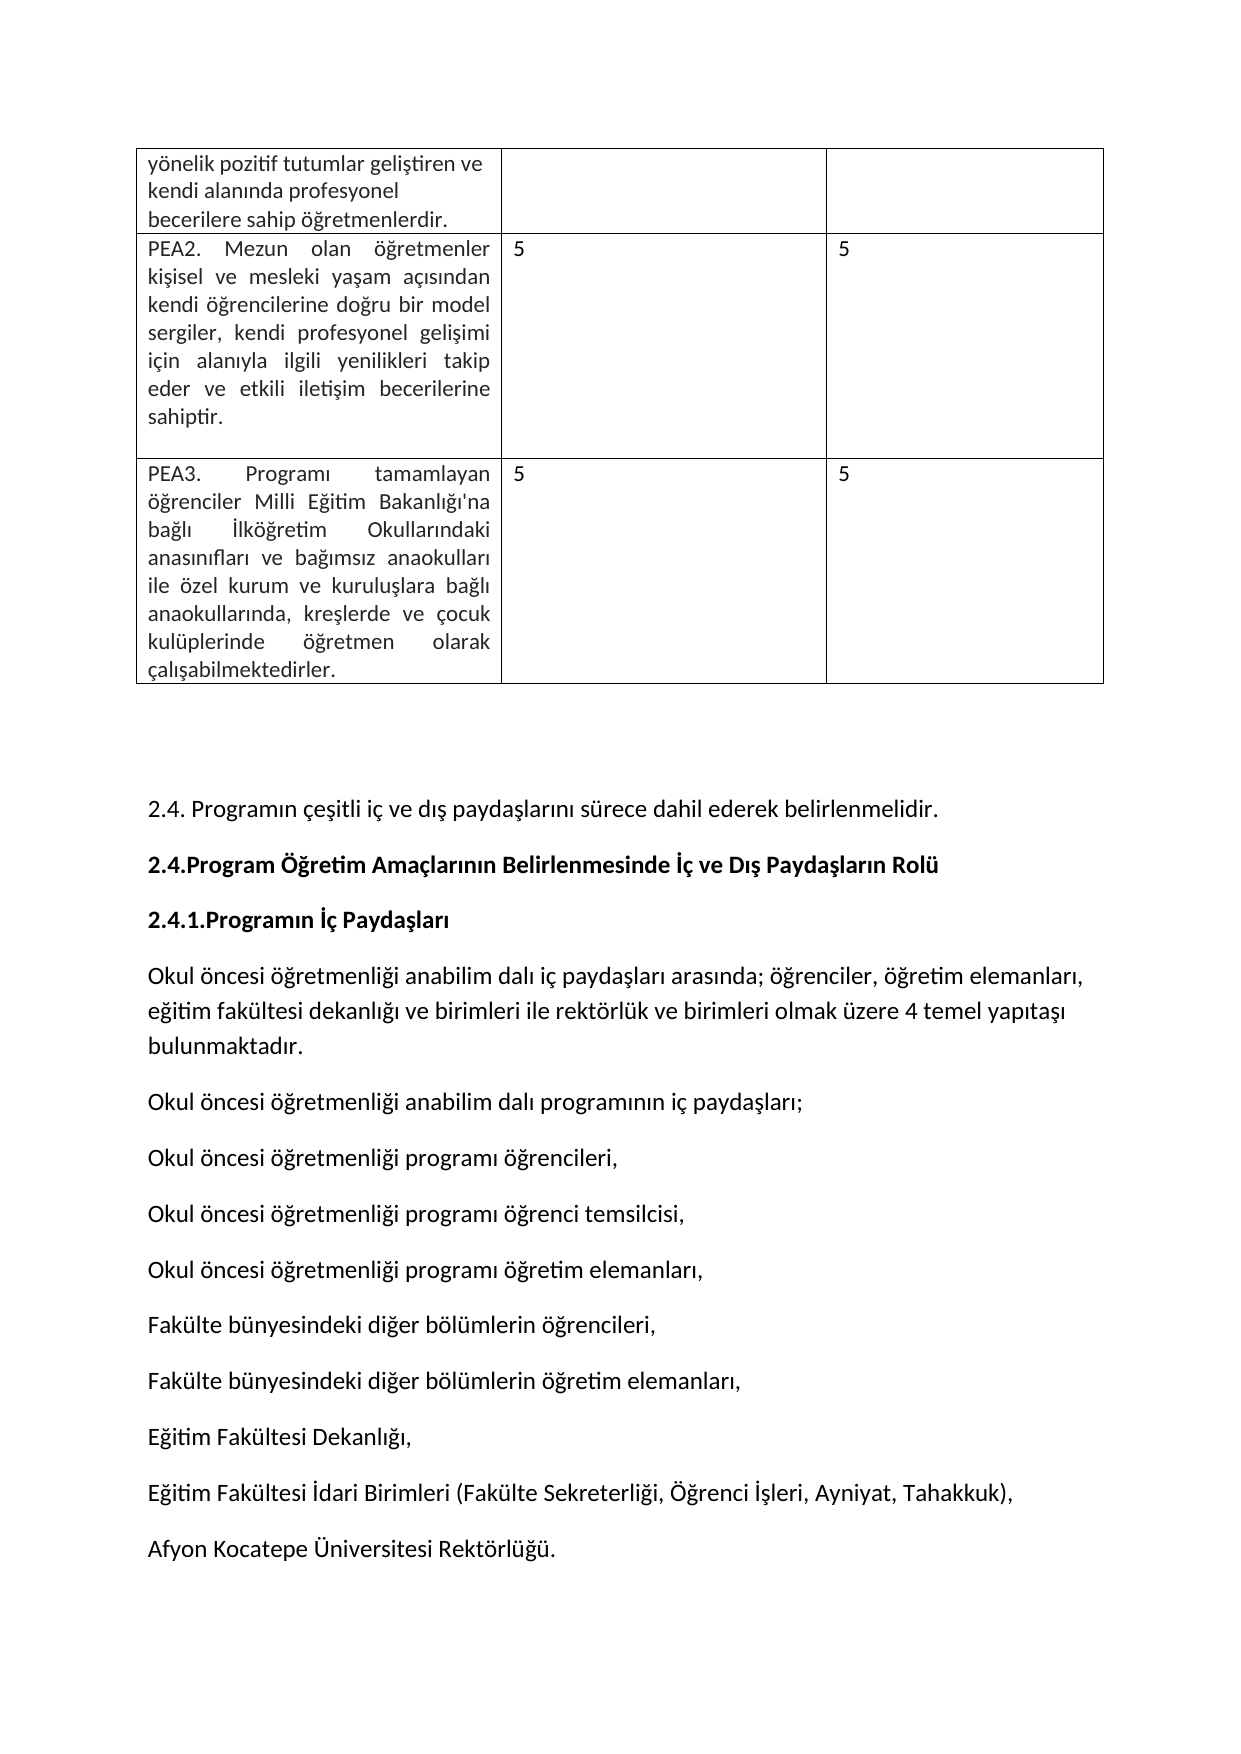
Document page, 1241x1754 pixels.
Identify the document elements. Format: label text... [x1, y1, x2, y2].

table_cell 5 [827, 234, 1103, 458]
table_cell 5 [502, 459, 826, 683]
text Okul öncesi öğretmenliği anabilim dalı iç paydaşları arasında; öğrenciler, öğretim elemanları, eğitim fakültesi dekanlığı ve birimleri ile rektörlük ve birimleri olmak üzere 4 temel yapıtaşı bulunmaktadır. [148, 961, 1093, 1061]
text Eğitim Fakültesi Dekanlığı, [148, 1421, 1093, 1452]
text Okul öncesi öğretmenliği programı öğretim elemanları, [148, 1254, 1093, 1284]
text Okul öncesi öğretmenliği programı öğrenci temsilcisi, [148, 1198, 1093, 1228]
text Fakülte bünyesindeki diğer bölümlerin öğretim elemanları, [148, 1366, 1093, 1396]
table_cell 5 [827, 459, 1103, 683]
text Eğitim Fakültesi İdari Birimleri (Fakülte Sekreterliği, Öğrenci İşleri, Ayniyat, Tahakkuk), [148, 1477, 1093, 1508]
table_cell 5 [502, 149, 826, 233]
text Okul öncesi öğretmenliği programı öğrencileri, [148, 1142, 1093, 1173]
text Afyon Kocatepe Üniversitesi Rektörlüğü. [148, 1533, 1093, 1563]
table_cell 5 [502, 234, 826, 458]
text 2.4.1.Programın İç Paydaşları [148, 905, 1093, 935]
text 2.4. Programın çeşitli iç ve dış paydaşlarını sürece dahil ederek belirlenmelidir. [148, 793, 1093, 823]
table_cell 5 [827, 149, 1103, 233]
text Okul öncesi öğretmenliği anabilim dalı programının iç paydaşları; [148, 1086, 1093, 1117]
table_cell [137, 149, 501, 233]
text 2.4.Program Öğretim Amaçlarının Belirlenmesinde İç ve Dış Paydaşların Rolü [148, 849, 1093, 879]
table_cell PEA2. Mezun olan öğretmenler kişisel ve mesleki yaşam açısından kendi öğrencilerine doğru bir model sergiler, kendi profesyonel gelişimi için alanıyla ilgili yenilikleri takip eder ve etkili iletişim becerilerine sahiptir. [137, 234, 501, 458]
text Fakülte bünyesindeki diğer bölümlerin öğrencileri, [148, 1310, 1093, 1340]
table_cell PEA3. Programı tamamlayan öğrenciler Milli Eğitim Bakanlığı'na bağlı İlköğretim Okullarındaki anasınıfları ve bağımsız anaokulları ile özel kurum ve kuruluşlara bağlı anaokullarında, kreşlerde ve çocuk kulüplerinde öğretmen olarak çalışabilmektedirler. [137, 459, 501, 683]
